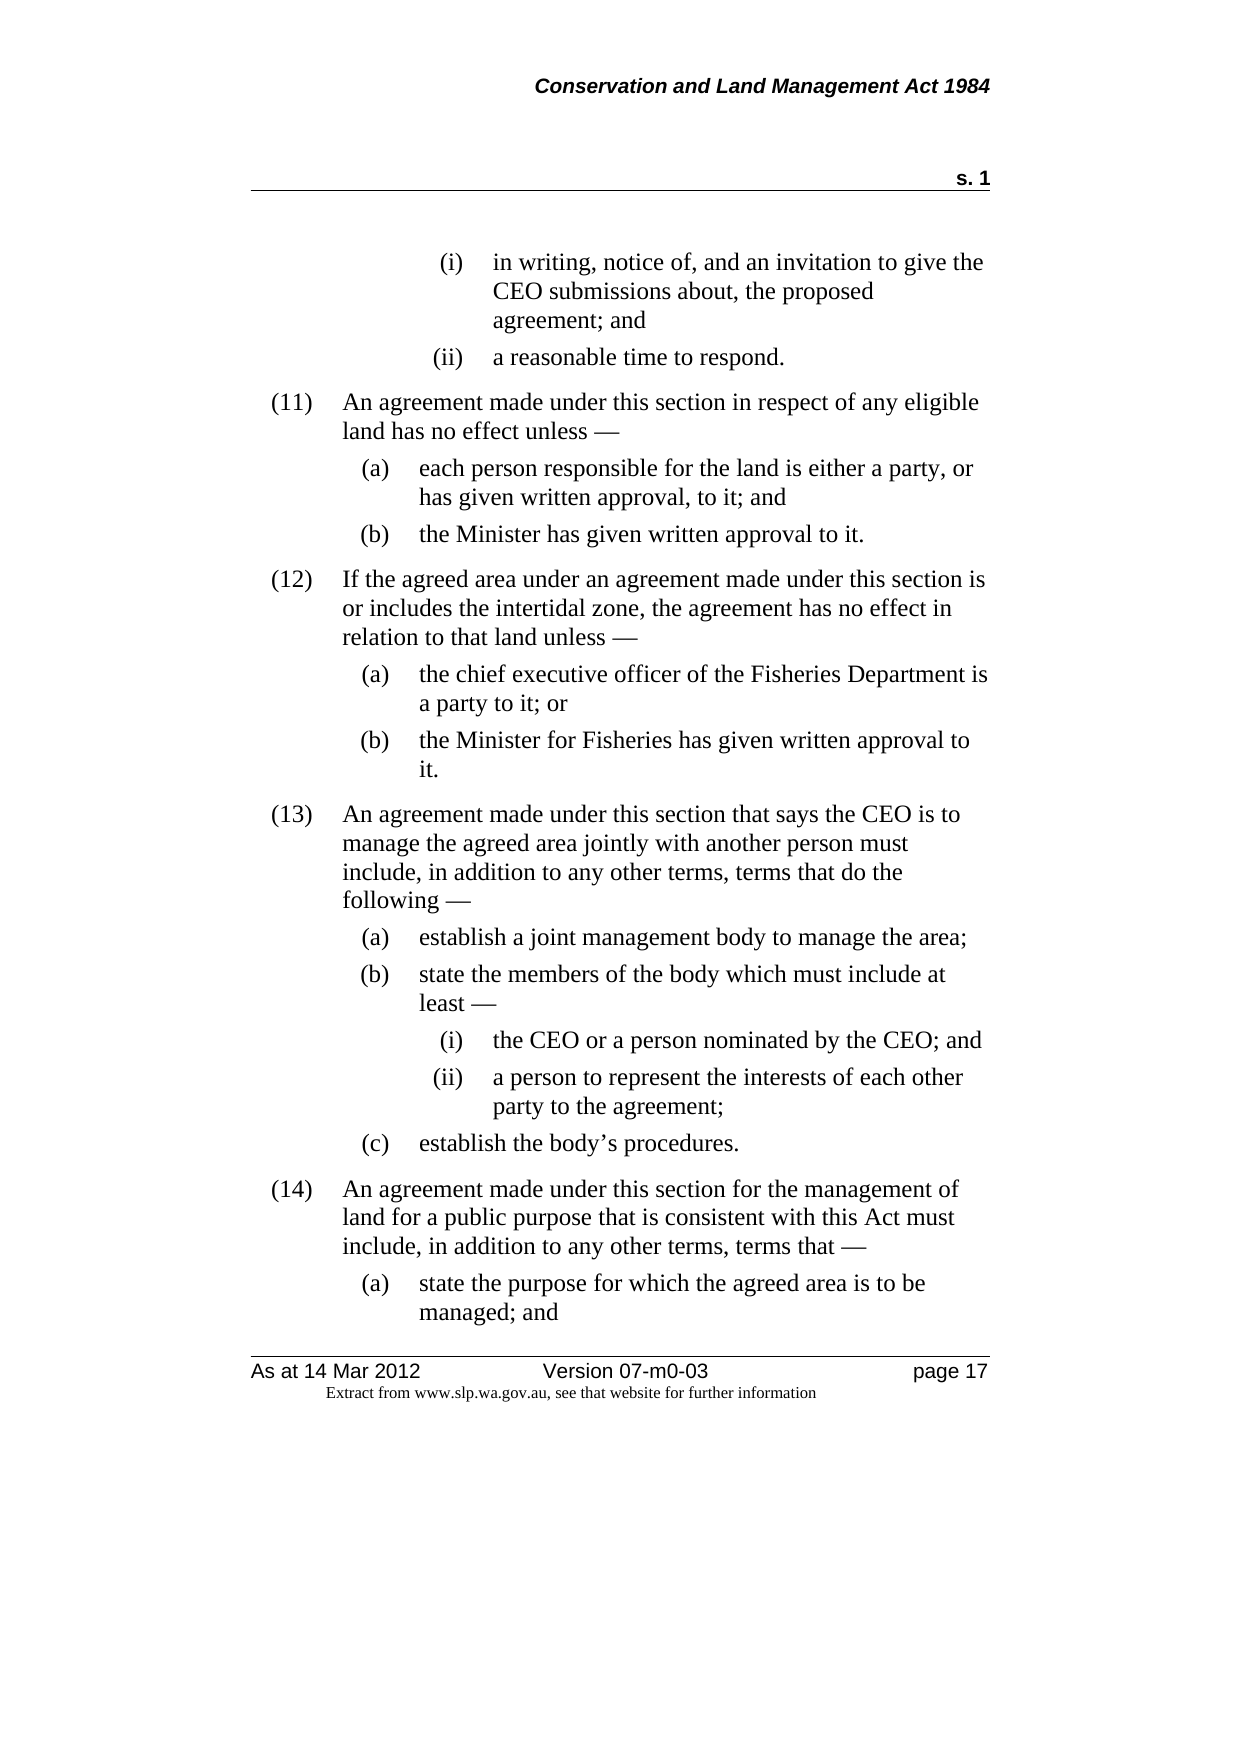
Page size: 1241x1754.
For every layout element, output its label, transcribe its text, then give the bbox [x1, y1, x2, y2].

text (b) state the members of the body which must include at least — [251, 959, 990, 1017]
text (b) the Minister for Fisheries has given written approval to it. [251, 725, 990, 782]
text (a) the chief executive officer of the Fisheries Department is a party to it; or [251, 659, 990, 717]
text (ii) a person to represent the interests of each other party to the agreement; [251, 1062, 990, 1120]
text (c) establish the body’s procedures. [251, 1128, 990, 1157]
text (b) the Minister has given written approval to it. [251, 519, 990, 548]
text (13) An agreement made under this section that says the CEO is to manage the agreed area jointly with another person must include, in addition to any other terms, terms that do the following — [251, 799, 990, 914]
text (i) in writing, notice of, and an invitation to give the CEO submissions about, the proposed agreement; and [251, 247, 990, 334]
text (11) An agreement made under this section in respect of any eligible land has no effect unless — [251, 387, 990, 445]
text (14) An agreement made under this section for the management of land for a public purpose that is consistent with this Act must include, in addition to any other terms, terms that — [251, 1174, 990, 1260]
text (i) the CEO or a person nominated by the CEO; and [251, 1025, 990, 1054]
text (ii) a reasonable time to respond. [251, 342, 990, 371]
text (a) each person responsible for the land is either a party, or has given written approval, to it; and [251, 453, 990, 511]
text (a) state the purpose for which the agreed area is to be managed; and [251, 1268, 990, 1326]
text (a) establish a joint management body to manage the area; [251, 922, 990, 951]
text (12) If the agreed area under an agreement made under this section is or includes the intertidal zone, the agreement has no effect in relation to that land unless — [251, 564, 990, 651]
